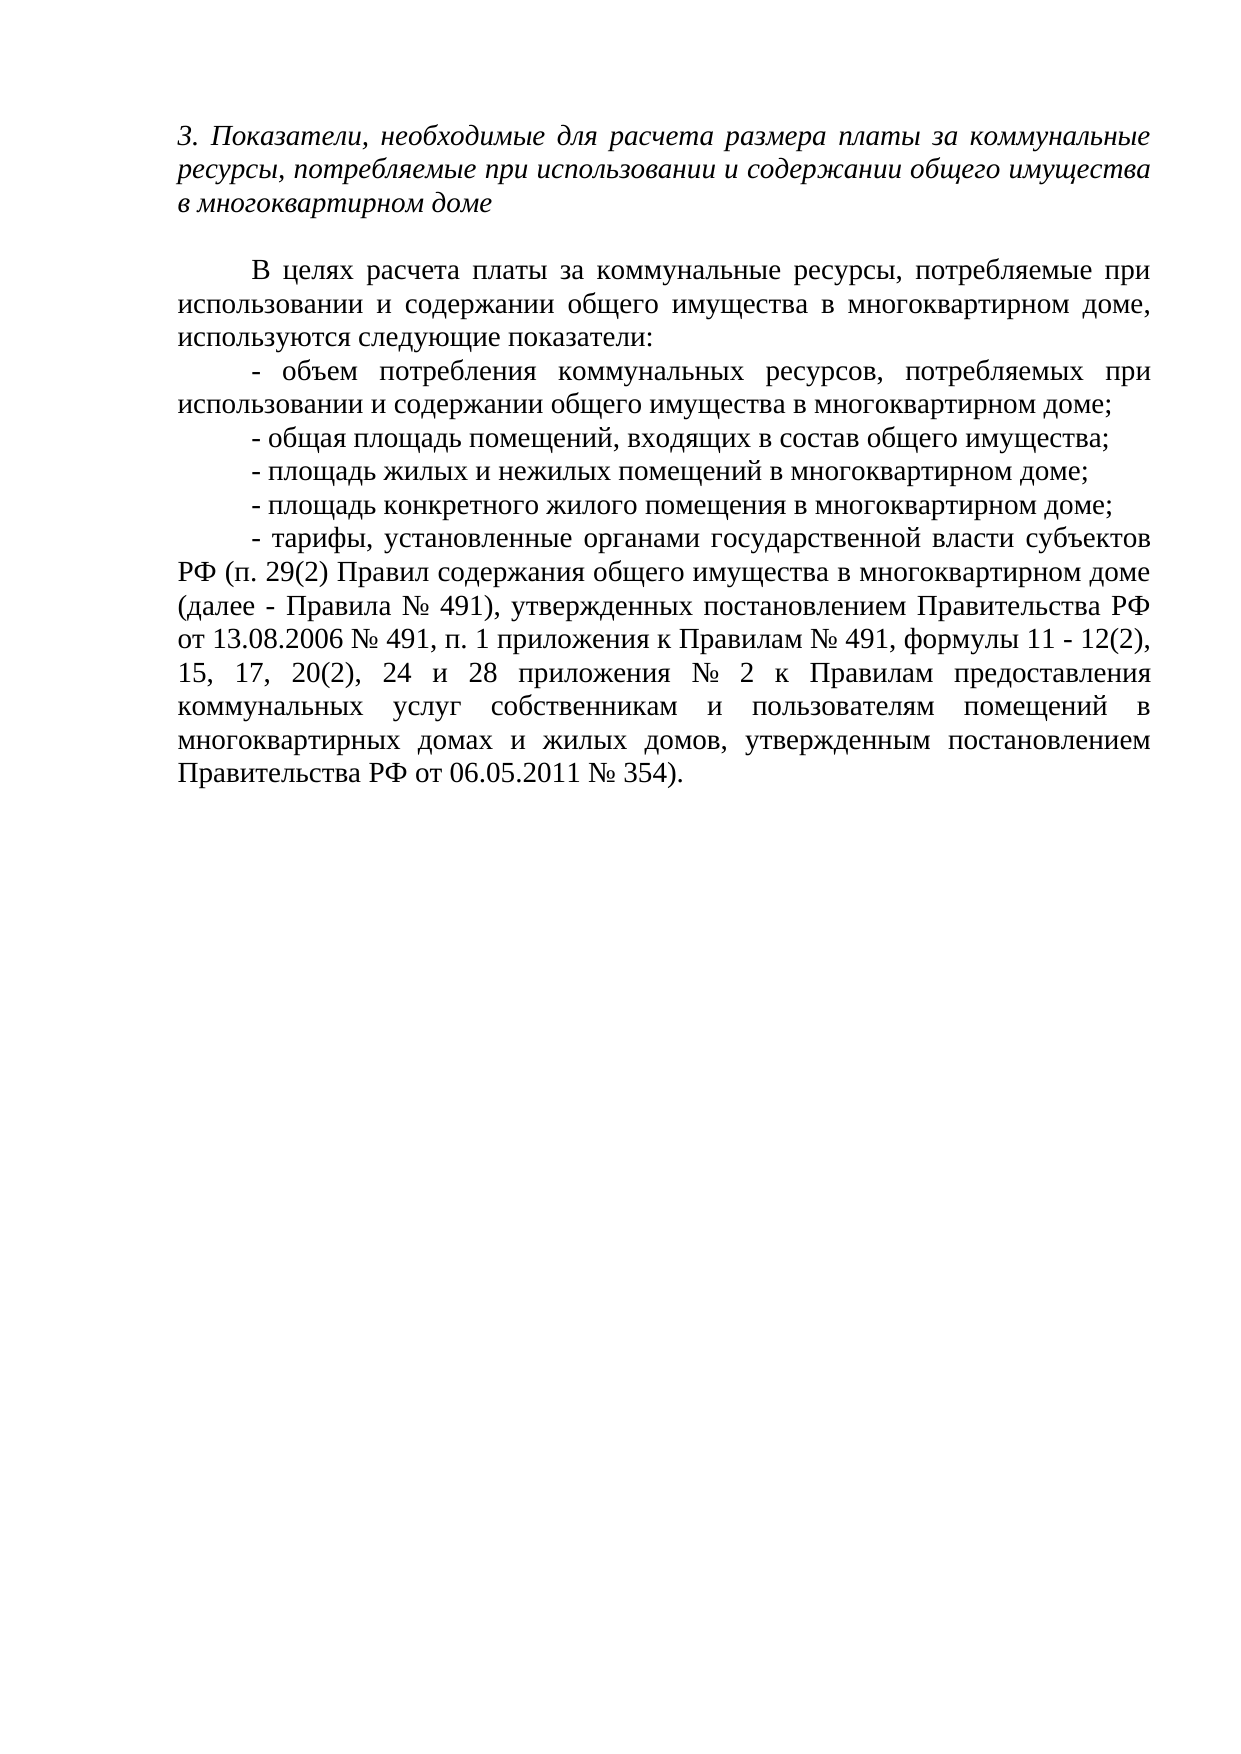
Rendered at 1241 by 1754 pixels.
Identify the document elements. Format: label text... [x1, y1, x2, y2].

text - тарифы, установленные органами государственной власти субъектов РФ (п. 29(2) Правил содержания общего имущества в многоквартирном доме (далее - Правила № 491), утвержденных постановлением Правительства РФ от 13.08.2006 № 491, п. 1 приложения к Правилам № 491, формулы 11 - 12(2), 15, 17, 20(2), 24 и 28 приложения № 2 к Правилам предоставления коммунальных услуг собственникам и пользователям помещений в многоквартирных домах и жилых домов, утвержденным постановлением Правительства РФ от 06.05.2011 № 354). [177, 521, 1152, 789]
text - общая площадь помещений, входящих в состав общего имущества; [177, 420, 1152, 453]
text - площадь жилых и нежилых помещений в многоквартирном доме; [177, 453, 1152, 487]
text - объем потребления коммунальных ресурсов, потребляемых при использовании и содержании общего имущества в многоквартирном доме; [177, 353, 1152, 420]
text - площадь конкретного жилого помещения в многоквартирном доме; [177, 487, 1152, 521]
text 3. Показатели, необходимые для расчета размера платы за коммунальные ресурсы, потребляемые при использовании и содержании общего имущества в многоквартирном доме [177, 118, 1152, 219]
text В целях расчета платы за коммунальные ресурсы, потребляемые при использовании и содержании общего имущества в многоквартирном доме, используются следующие показатели: [177, 252, 1152, 353]
